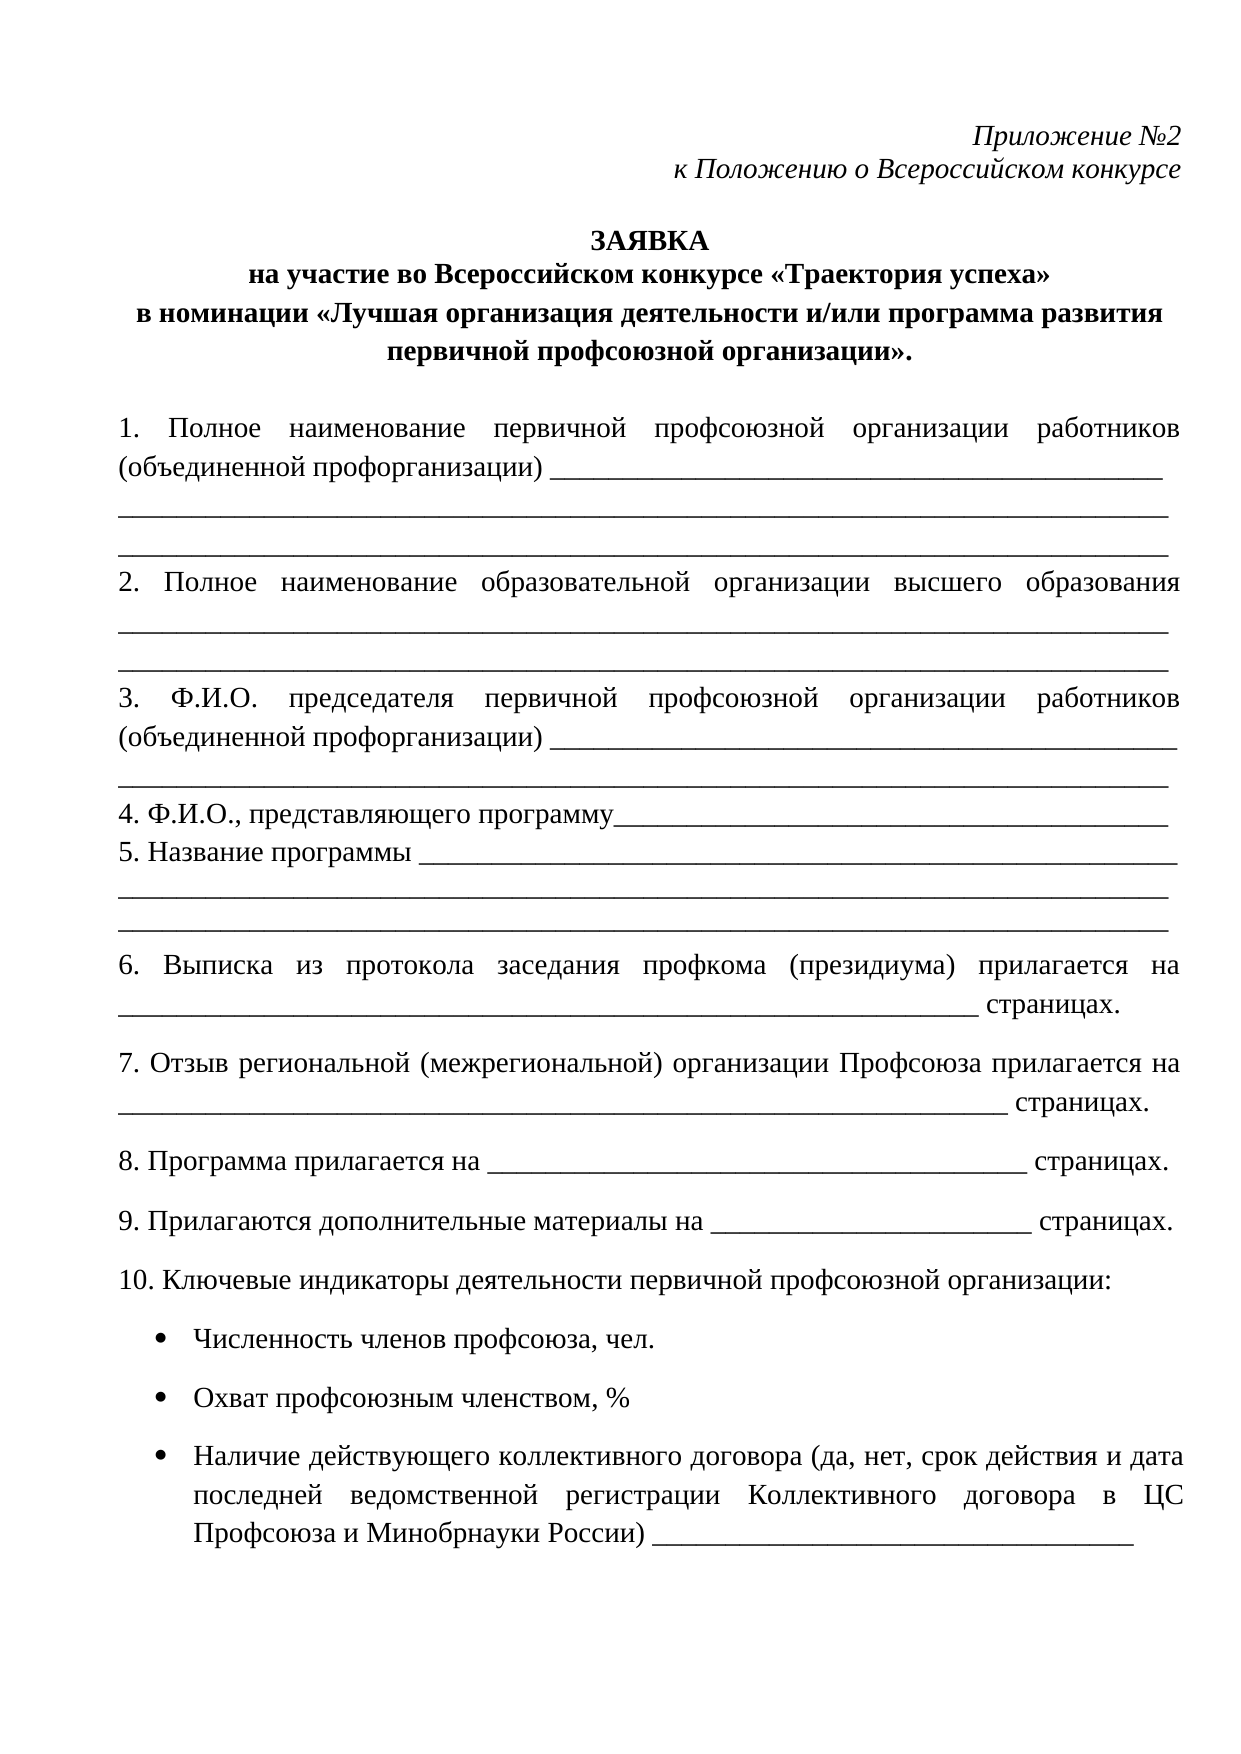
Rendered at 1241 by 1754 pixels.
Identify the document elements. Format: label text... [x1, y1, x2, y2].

text ________________________________________________________________________ [118, 868, 1181, 901]
text ________________________________________________________________________________________________________________________________________________ [118, 487, 1181, 559]
text 2. Полное наименование образовательной организации высшего образования ________________________________________________________________________ [118, 564, 1181, 637]
text ЗАЯВКА [118, 223, 1181, 256]
text 3. Ф.И.О. председателя первичной профсоюзной организации работников (объединенной профорганизации) ___________________________________________ [118, 680, 1181, 752]
text ________________________________________________________________________ [118, 757, 1181, 791]
text Приложение №2 [118, 118, 1181, 152]
text 7. Отзыв региональной (межрегиональной) организации Профсоюза прилагается на _____________________________________________________________ страницах. [118, 1045, 1181, 1117]
text к Положению о Всероссийском конкурсе [118, 152, 1181, 185]
text 9. Прилагаются дополнительные материалы на ______________________ страницах. [118, 1203, 1181, 1236]
text 5. Название программы ____________________________________________________ [118, 834, 1181, 868]
table_cell Наличие действующего коллективного договора (да, нет, срок действия и дата последней ведомственной регистрации Коллективного договора в ЦС Профсоюза и Минобрнауки России) _________________________________ [107, 1438, 1196, 1634]
text на участие во Всероссийском конкурсе «Траектория успеха» [118, 256, 1181, 290]
text 6. Выписка из протокола заседания профкома (президиума) прилагается на ___________________________________________________________ страницах. [118, 947, 1181, 1019]
text ________________________________________________________________________ [118, 642, 1181, 675]
text ________________________________________________________________________ [118, 901, 1181, 935]
table_header Численность членов профсоюза, чел. [107, 1321, 1196, 1380]
text 8. Программа прилагается на _____________________________________ страницах. [118, 1143, 1181, 1177]
text в номинации «Лучшая организация деятельности и/или программа развития первичной профсоюзной организации». [118, 295, 1181, 367]
table_cell Охват профсоюзным членством, % [107, 1380, 1196, 1438]
text 4. Ф.И.О., представляющего программу______________________________________ [118, 796, 1181, 829]
text 1. Полное наименование первичной профсоюзной организации работников (объединенной профорганизации) __________________________________________ [118, 410, 1181, 482]
text 10. Ключевые индикаторы деятельности первичной профсоюзной организации: [118, 1262, 1181, 1296]
